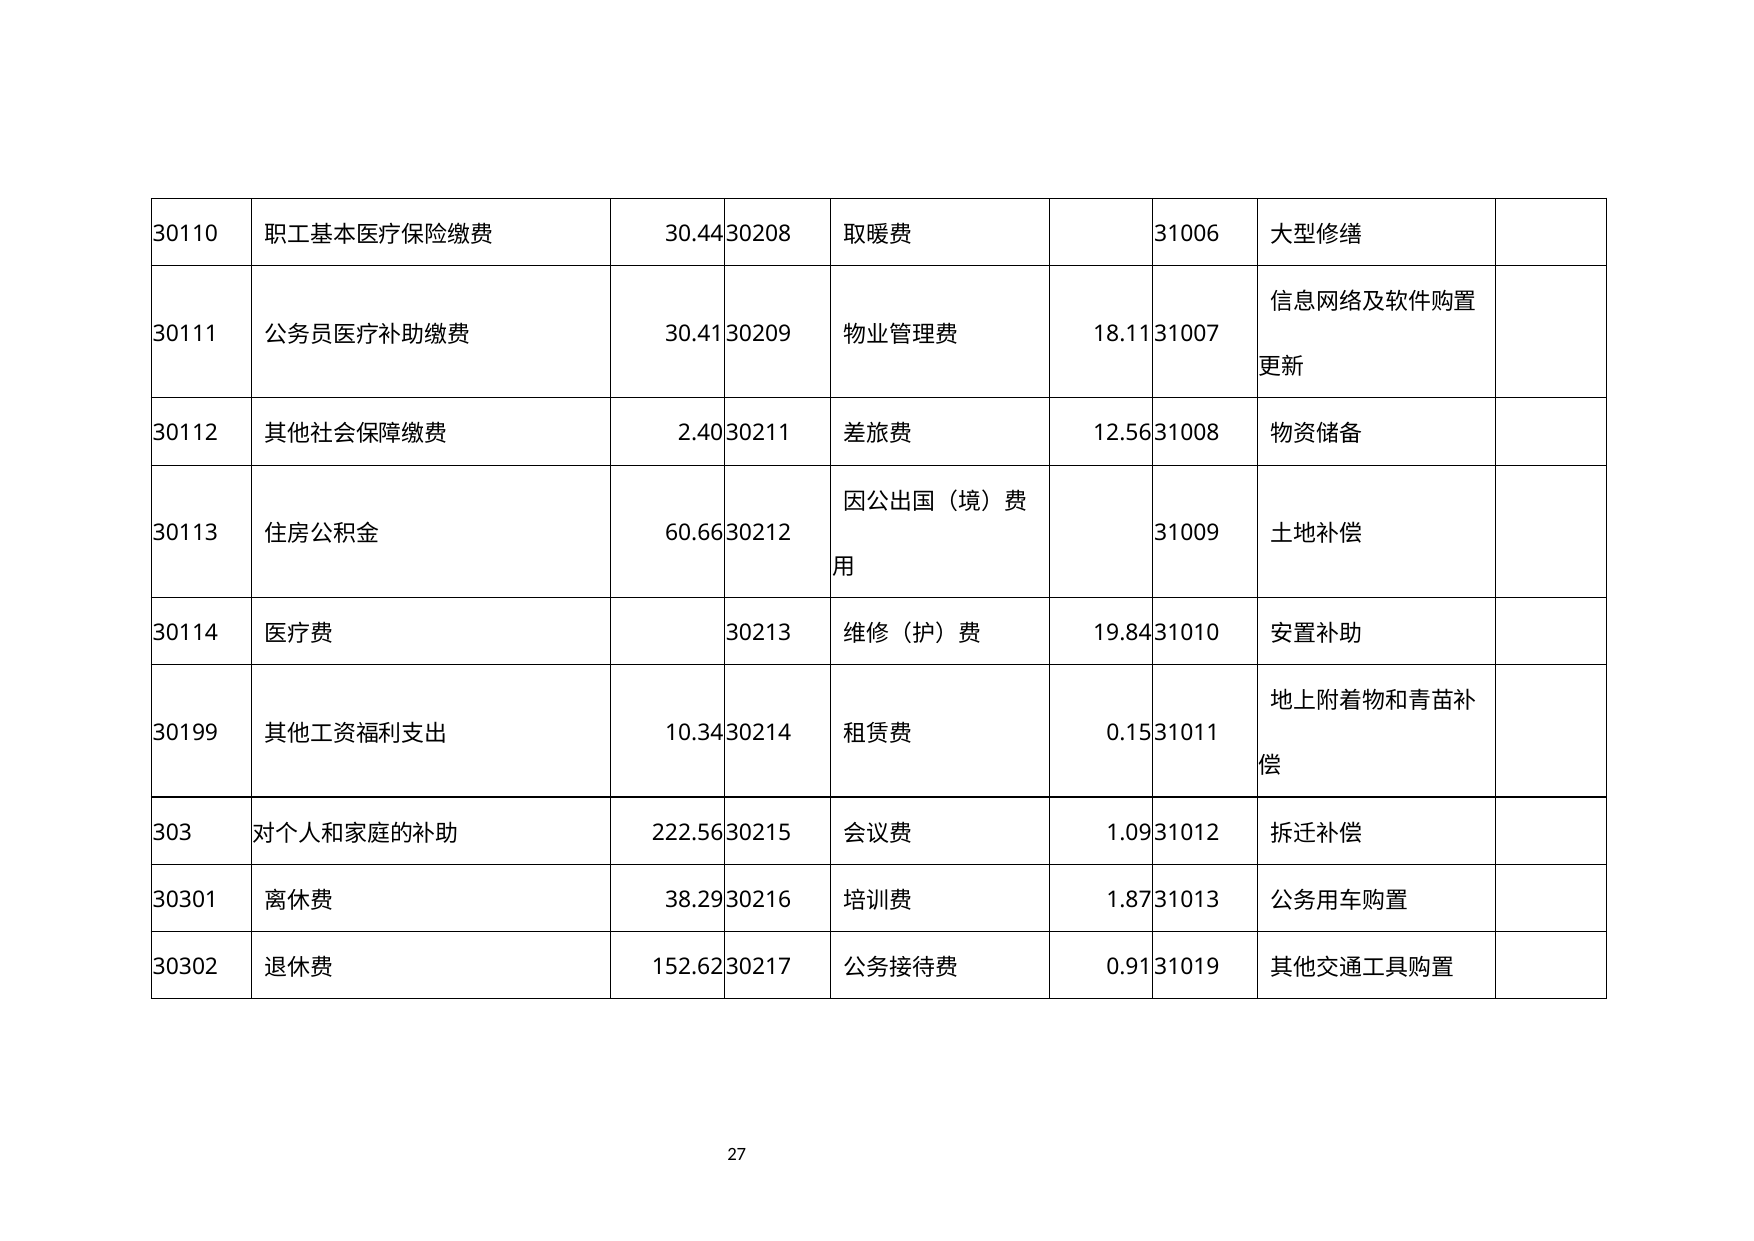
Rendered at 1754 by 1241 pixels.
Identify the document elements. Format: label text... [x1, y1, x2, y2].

table_cell 退休费 [252, 932, 610, 998]
table_cell 住房公积金 [252, 466, 610, 597]
table_cell 31007 [1153, 266, 1257, 397]
table_cell 18.11 [1050, 266, 1152, 397]
table_cell 1.87 [1050, 865, 1152, 931]
table_cell 31011 [1153, 665, 1257, 796]
table_cell 物资储备 [1258, 398, 1495, 464]
table_cell 其他社会保障缴费 [252, 398, 610, 464]
table_cell 会议费 [831, 798, 1049, 864]
table_cell 31006 [1153, 199, 1257, 265]
table_cell 31012 [1153, 798, 1257, 864]
table_cell 安置补助 [1258, 598, 1495, 664]
table_cell 物业管理费 [831, 266, 1049, 397]
table_cell 租赁费 [831, 665, 1049, 796]
table_cell 31019 [1153, 932, 1257, 998]
table_cell 31010 [1153, 598, 1257, 664]
table_cell 职工基本医疗保险缴费 [252, 199, 610, 265]
table_cell 30213 [725, 598, 830, 664]
table_cell 38.29 [611, 865, 724, 931]
table_cell 30209 [725, 266, 830, 397]
table_cell 30110 [152, 199, 251, 265]
table_cell 31013 [1153, 865, 1257, 931]
table_cell 31009 [1153, 466, 1257, 597]
table_cell 2.40 [611, 398, 724, 464]
table_cell [1496, 466, 1606, 597]
table_cell 30216 [725, 865, 830, 931]
table_cell 30301 [152, 865, 251, 931]
table_cell 培训费 [831, 865, 1049, 931]
table_cell 因公出国（境）费用 [831, 466, 1049, 597]
table_cell 30208 [725, 199, 830, 265]
table_cell 31008 [1153, 398, 1257, 464]
table_cell 取暖费 [831, 199, 1049, 265]
table_cell 1.09 [1050, 798, 1152, 864]
table_cell 0.15 [1050, 665, 1152, 796]
table_cell 拆迁补偿 [1258, 798, 1495, 864]
table_cell 30214 [725, 665, 830, 796]
table_cell 30302 [152, 932, 251, 998]
table_cell 差旅费 [831, 398, 1049, 464]
table_cell 其他交通工具购置 [1258, 932, 1495, 998]
table_cell 医疗费 [252, 598, 610, 664]
table_cell 公务用车购置 [1258, 865, 1495, 931]
table_cell 30.41 [611, 266, 724, 397]
table_cell 19.84 [1050, 598, 1152, 664]
table_cell 土地补偿 [1258, 466, 1495, 597]
table_cell 0.91 [1050, 932, 1152, 998]
table_cell 12.56 [1050, 398, 1152, 464]
table_cell 离休费 [252, 865, 610, 931]
table_cell 30.44 [611, 199, 724, 265]
table_cell [1496, 266, 1606, 397]
table_cell 对个人和家庭的补助 [252, 798, 610, 864]
table_cell 30215 [725, 798, 830, 864]
table_cell [1496, 199, 1606, 265]
table_cell 其他工资福利支出 [252, 665, 610, 796]
table_cell 大型修缮 [1258, 199, 1495, 265]
table_cell 30113 [152, 466, 251, 597]
table_cell 30199 [152, 665, 251, 796]
table_cell 30212 [725, 466, 830, 597]
table_cell 10.34 [611, 665, 724, 796]
table_cell [1050, 466, 1152, 597]
table_cell [1496, 665, 1606, 796]
table_cell 30114 [152, 598, 251, 664]
table_cell 公务员医疗补助缴费 [252, 266, 610, 397]
table_cell 信息网络及软件购置更新 [1258, 266, 1495, 397]
table_cell 30111 [152, 266, 251, 397]
table_cell 303 [152, 798, 251, 864]
table_cell [1050, 199, 1152, 265]
table_cell 30211 [725, 398, 830, 464]
table_cell 30112 [152, 398, 251, 464]
table_cell 152.62 [611, 932, 724, 998]
table_cell 30217 [725, 932, 830, 998]
table_cell 60.66 [611, 466, 724, 597]
table_cell 222.56 [611, 798, 724, 864]
table_cell [1496, 598, 1606, 664]
table_cell 公务接待费 [831, 932, 1049, 998]
table_cell 维修（护）费 [831, 598, 1049, 664]
table_cell [611, 598, 724, 664]
table_cell 地上附着物和青苗补偿 [1258, 665, 1495, 796]
table_cell [1496, 798, 1606, 864]
table_cell [1496, 398, 1606, 464]
table_cell [1496, 865, 1606, 931]
table_cell [1496, 932, 1606, 998]
